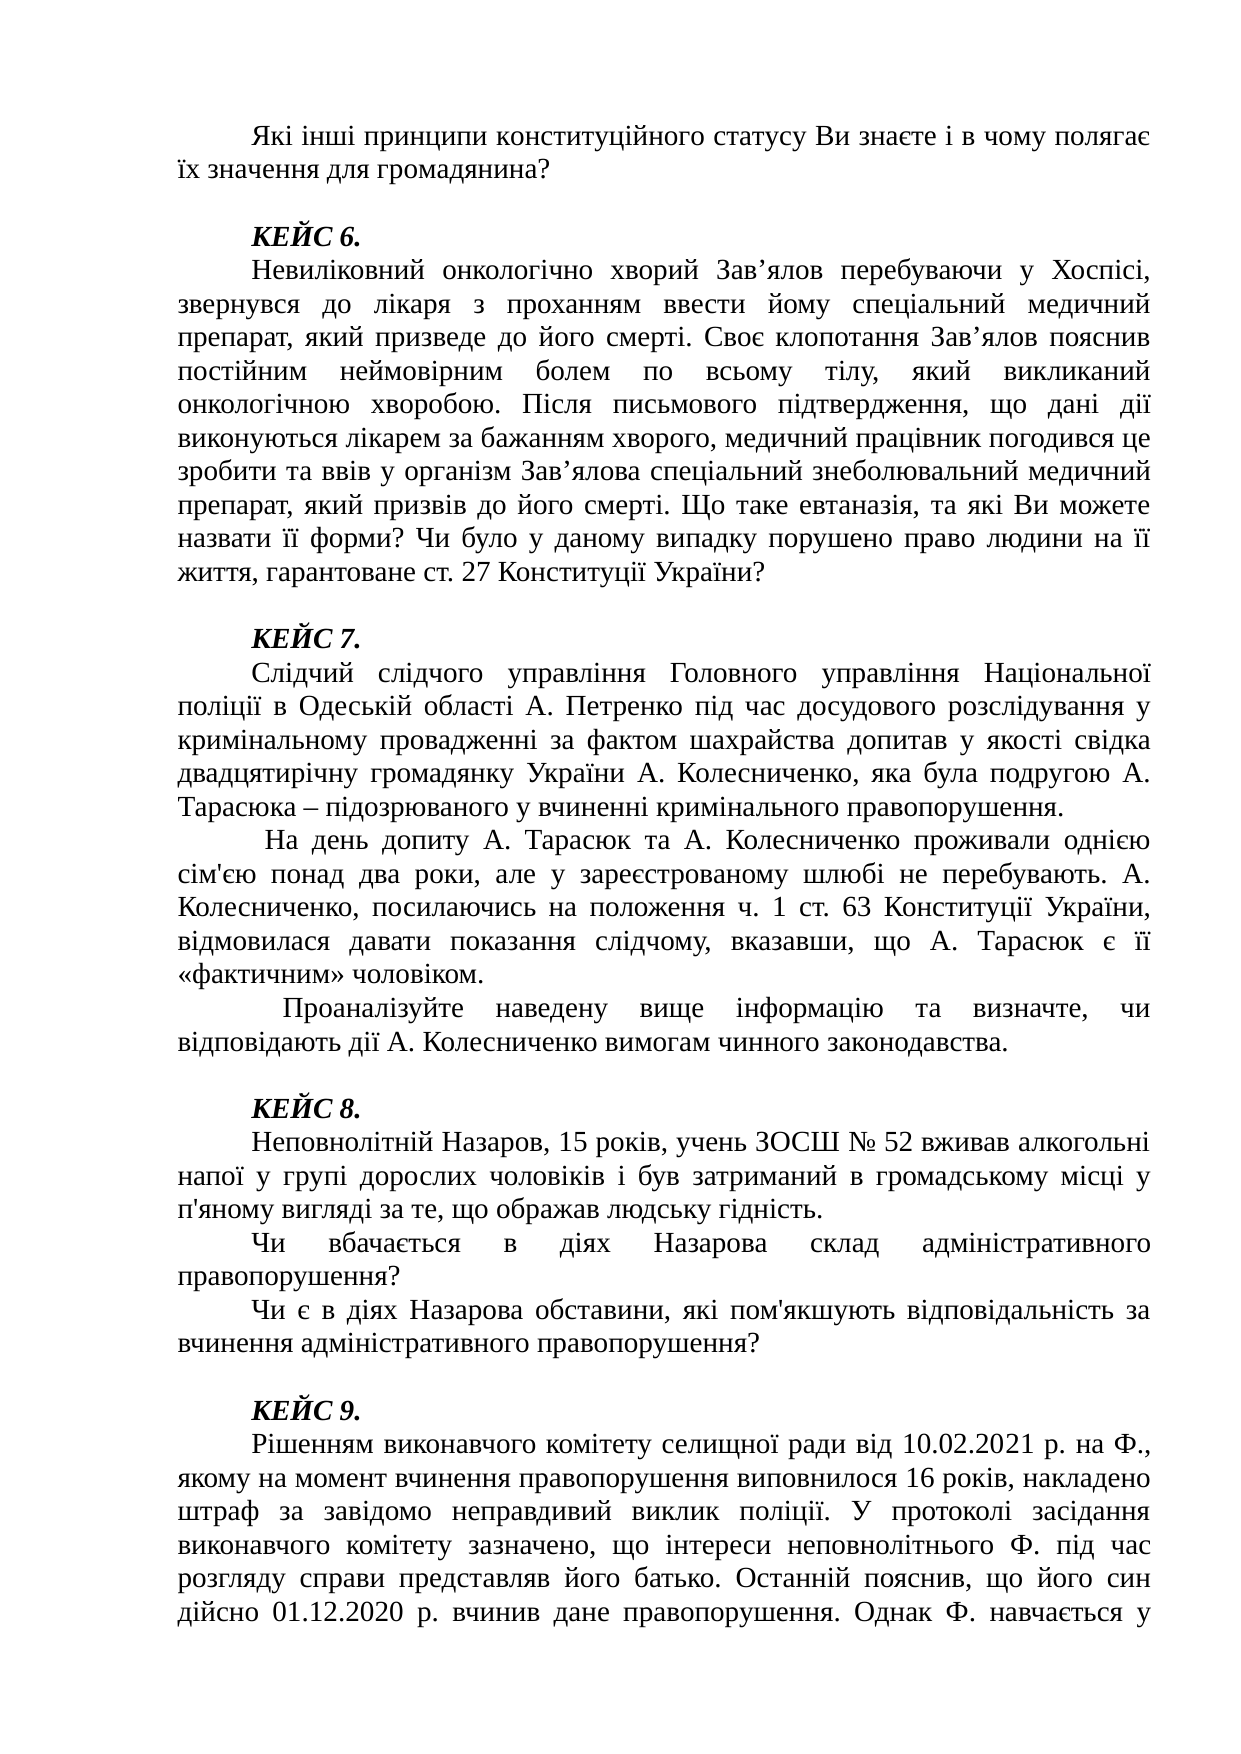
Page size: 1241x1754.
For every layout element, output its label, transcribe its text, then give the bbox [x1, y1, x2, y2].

text КЕЙС 6. [177, 185, 1152, 252]
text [177, 1426, 1152, 1627]
text Проаналізуйте наведену вище інформацію та визначте, чи відповідають дії А. Колесниченко вимогам чинного законодавства. [177, 990, 1152, 1057]
text КЕЙС 7. [177, 621, 1152, 655]
text КЕЙС 9. [177, 1393, 1152, 1426]
text Чи є в діях Назарова обставини, які пом'якшують відповідальність за вчинення адміністративного правопорушення? [177, 1292, 1152, 1359]
text Неповнолітній Назаров, 15 років, учень ЗОСШ № 52 вживав алкогольні напої у групі дорослих чоловіків і був затриманий в громадському місці у п'яному вигляді за те, що ображав людську гідність. [177, 1124, 1152, 1225]
text Чи вбачається в діях Назарова склад адміністративного правопорушення? [177, 1225, 1152, 1292]
text На день допиту А. Тарасюк та А. Колесниченко проживали однією сім'єю понад два роки, але у зареєстрованому шлюбі не перебувають. А. Колесниченко, посилаючись на положення ч. 1 ст. 63 Конституції України, відмовилася давати показання слідчому, вказавши, що А. Тарасюк є її «фактичним» чоловіком. [177, 822, 1152, 990]
text Невиліковний онкологічно хворий Зав’ялов перебуваючи у Хоспісі, звернувся до лікаря з проханням ввести йому спеціальний медичний препарат, який призведе до його смерті. Своє клопотання Зав’ялов пояснив постійним неймовірним болем по всьому тілу, який викликаний онкологічною хворобою. Після письмового підтвердження, що дані дії виконуються лікарем за бажанням хворого, медичний працівник погодився це зробити та ввів у організм Зав’ялова спеціальний знеболювальний медичний препарат, який призвів до його смерті. Що таке евтаназія, та які Ви можете назвати її форми? Чи було у даному випадку порушено право людини на її життя, гарантоване ст. 27 Конституції України? [177, 252, 1152, 588]
text Слідчий слідчого управління Головного управління Національної поліції в Одеській області А. Петренко під час досудового розслідування у кримінальному провадженні за фактом шахрайства допитав у якості свідка двадцятирічну громадянку України А. Колесниченко, яка була подругою А. Тарасюка – підозрюваного у вчиненні кримінального правопорушення. [177, 655, 1152, 822]
list Які інші принципи конституційного статусу Ви знаєте і в чому полягає їх значення для громадянина? [177, 118, 1152, 185]
text КЕЙС 8. [177, 1091, 1152, 1124]
